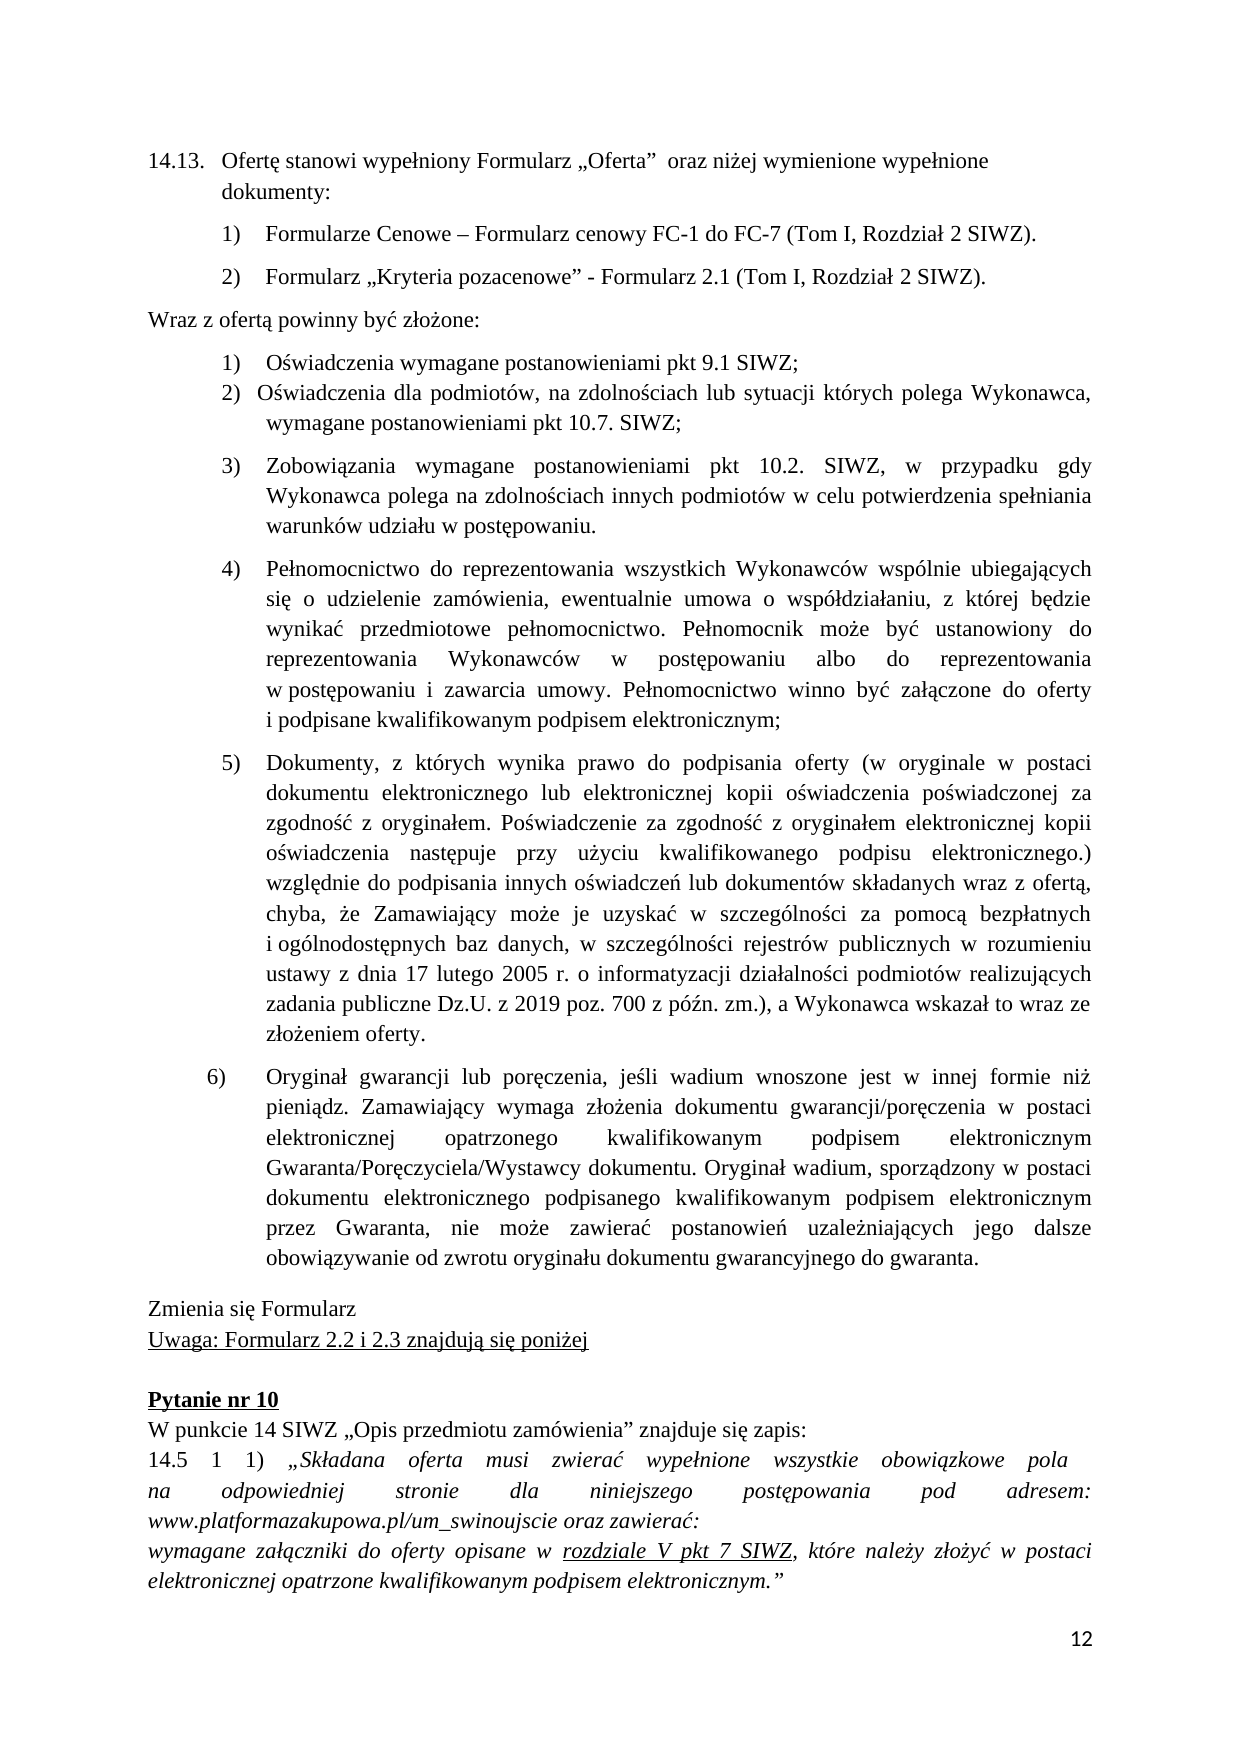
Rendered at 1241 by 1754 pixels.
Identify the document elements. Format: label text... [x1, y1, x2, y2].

text 14.13. Ofertę stanowi wypełniony Formularz „Oferta” oraz niżej wymienione wypełnione dokumenty: [148, 148, 1093, 204]
text Pytanie nr 10 [148, 1386, 1093, 1412]
text Uwaga: Formularz 2.2 i 2.3 znajdują się poniżej [148, 1326, 1091, 1352]
text 2) Formularz „Kryteria pozacenowe” - Formularz 2.1 (Tom I, Rozdział 2 SIWZ). [221, 263, 1093, 289]
text 1) Formularze Cenowe – Formularz cenowy FC-1 do FC-7 (Tom I, Rozdział 2 SIWZ). [221, 221, 1093, 247]
text Zmienia się Formularz [148, 1296, 1091, 1322]
text 6) Oryginał gwarancji lub poręczenia, jeśli wadium wnoszone jest w innej formie niż pieniądz. Zamawiający wymaga złożenia dokumentu gwarancji/poręczenia w postaci elektronicznej opatrzonego kwalifikowanym podpisem elektronicznym Gwaranta/Poręczyciela/Wystawcy dokumentu. Oryginał wadium, sporządzony w postaci dokumentu elektronicznego podpisanego kwalifikowanym podpisem elektronicznym przez Gwaranta, nie może zawierać postanowień uzależniających jego dalsze obowiązywanie od zwrotu oryginału dokumentu gwarancyjnego do gwaranta. [207, 1063, 1093, 1271]
text wymagane załączniki do oferty opisane w rozdziale V pkt 7 SIWZ, które należy złożyć w postaci elektronicznej opatrzone kwalifikowanym podpisem elektronicznym.” [148, 1537, 1093, 1594]
text 2) Oświadczenia dla podmiotów, na zdolnościach lub sytuacji których polega Wykonawca, wymagane postanowieniami pkt 10.7. SIWZ; [221, 379, 1093, 435]
text 5) Dokumenty, z których wynika prawo do podpisania oferty (w oryginale w postaci dokumentu elektronicznego lub elektronicznej kopii oświadczenia poświadczonej za zgodność z oryginałem. Poświadczenie za zgodność z oryginałem elektronicznej kopii oświadczenia następuje przy użyciu kwalifikowanego podpisu elektronicznego.) względnie do podpisania innych oświadczeń lub dokumentów składanych wraz z ofertą, chyba, że Zamawiający może je uzyskać w szczególności za pomocą bezpłatnych i ogólnodostępnych baz danych, w szczególności rejestrów publicznych w rozumieniu ustawy z dnia 17 lutego 2005 r. o informatyzacji działalności podmiotów realizujących zadania publiczne Dz.U. z 2019 poz. 700 z późn. zm.), a Wykonawca wskazał to wraz ze złożeniem oferty. [221, 749, 1093, 1047]
text 14.5 1 1) „Składana oferta musi zwierać wypełnione wszystkie obowiązkowe pola na odpowiedniej stronie dla niniejszego postępowania pod adresem: www.platformazakupowa.pl/um_swinoujscie oraz zawierać: [148, 1447, 1093, 1533]
text 3) Zobowiązania wymagane postanowieniami pkt 10.2. SIWZ, w przypadku gdy Wykonawca polega na zdolnościach innych podmiotów w celu potwierdzenia spełniania warunków udziału w postępowaniu. [221, 452, 1093, 538]
list Oświadczenia wymagane postanowieniami pkt 9.1 SIWZ; [221, 349, 1093, 375]
text 4) Pełnomocnictwo do reprezentowania wszystkich Wykonawców wspólnie ubiegających się o udzielenie zamówienia, ewentualnie umowa o współdziałaniu, z której będzie wynikać przedmiotowe pełnomocnictwo. Pełnomocnik może być ustanowiony do reprezentowania Wykonawców w postępowaniu albo do reprezentowania w postępowaniu i zawarcia umowy. Pełnomocnictwo winno być załączone do oferty i podpisane kwalifikowanym podpisem elektronicznym; [221, 555, 1093, 732]
text W punkcie 14 SIWZ „Opis przedmiotu zamówienia” znajduje się zapis: [148, 1416, 1093, 1443]
text Wraz z ofertą powinny być złożone: [148, 306, 1093, 332]
